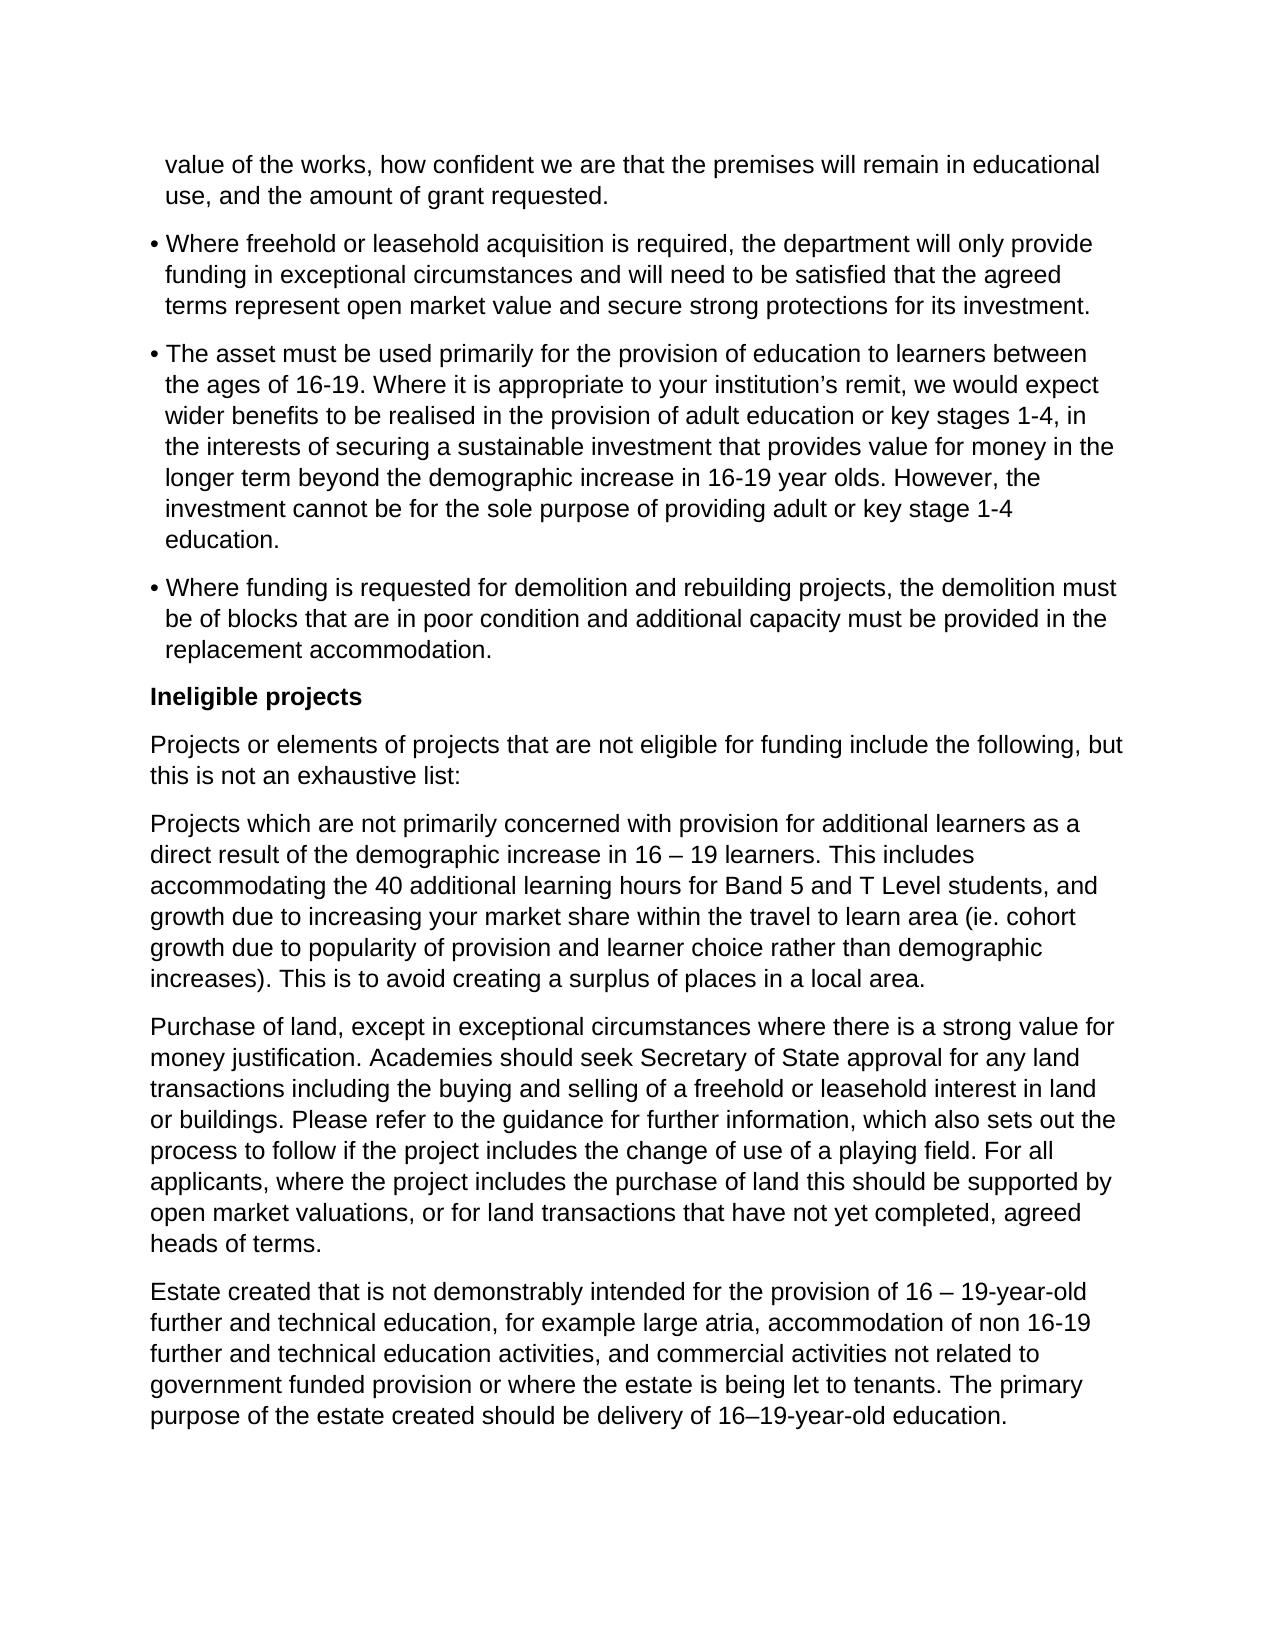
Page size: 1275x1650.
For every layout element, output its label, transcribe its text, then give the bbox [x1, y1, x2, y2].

text Ineligible projects [150, 682, 1125, 711]
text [150, 150, 1125, 210]
text Purchase of land, except in exceptional circumstances where there is a strong value for money justification. Academies should seek Secretary of State approval for any land transactions including the buying and selling of a freehold or leasehold interest in land or buildings. Please refer to the guidance for further information, which also sets out the process to follow if the project includes the change of use of a playing field. For all applicants, where the project includes the purchase of land this should be supported by open market valuations, or for land transactions that have not yet completed, agreed heads of terms. [150, 1012, 1125, 1258]
text Projects which are not primarily concerned with provision for additional learners as a direct result of the demographic increase in 16 – 19 learners. This includes accommodating the 40 additional learning hours for Band 5 and T Level students, and growth due to increasing your market share within the travel to learn area (ie. cohort growth due to popularity of provision and learner choice rather than demographic increases). This is to avoid creating a surplus of places in a local area. [150, 809, 1125, 993]
text • The asset must be used primarily for the provision of education to learners between the ages of 16-19. Where it is appropriate to your institution’s remit, we would expect wider benefits to be realised in the provision of adult education or key stages 1-4, in the interests of securing a sustainable investment that provides value for money in the longer term beyond the demographic increase in 16-19 year olds. However, the investment cannot be for the sole purpose of providing adult or key stage 1-4 education. [150, 338, 1125, 553]
text Estate created that is not demonstrably intended for the provision of 16 – 19-year-old further and technical education, for example large atria, accommodation of non 16-19 further and technical education activities, and commercial activities not related to government funded provision or where the estate is being let to tenants. The primary purpose of the estate created should be delivery of 16–19-year-old education. [150, 1277, 1125, 1429]
text • Where funding is requested for demolition and rebuilding projects, the demolition must be of blocks that are in poor condition and additional capacity must be provided in the replacement accommodation. [150, 572, 1125, 663]
text Projects or elements of projects that are not eligible for funding include the following, but this is not an exhaustive list: [150, 730, 1125, 790]
text • Where freehold or leasehold acquisition is required, the department will only provide funding in exceptional circumstances and will need to be satisfied that the agreed terms represent open market value and secure strong protections for its investment. [150, 229, 1125, 319]
